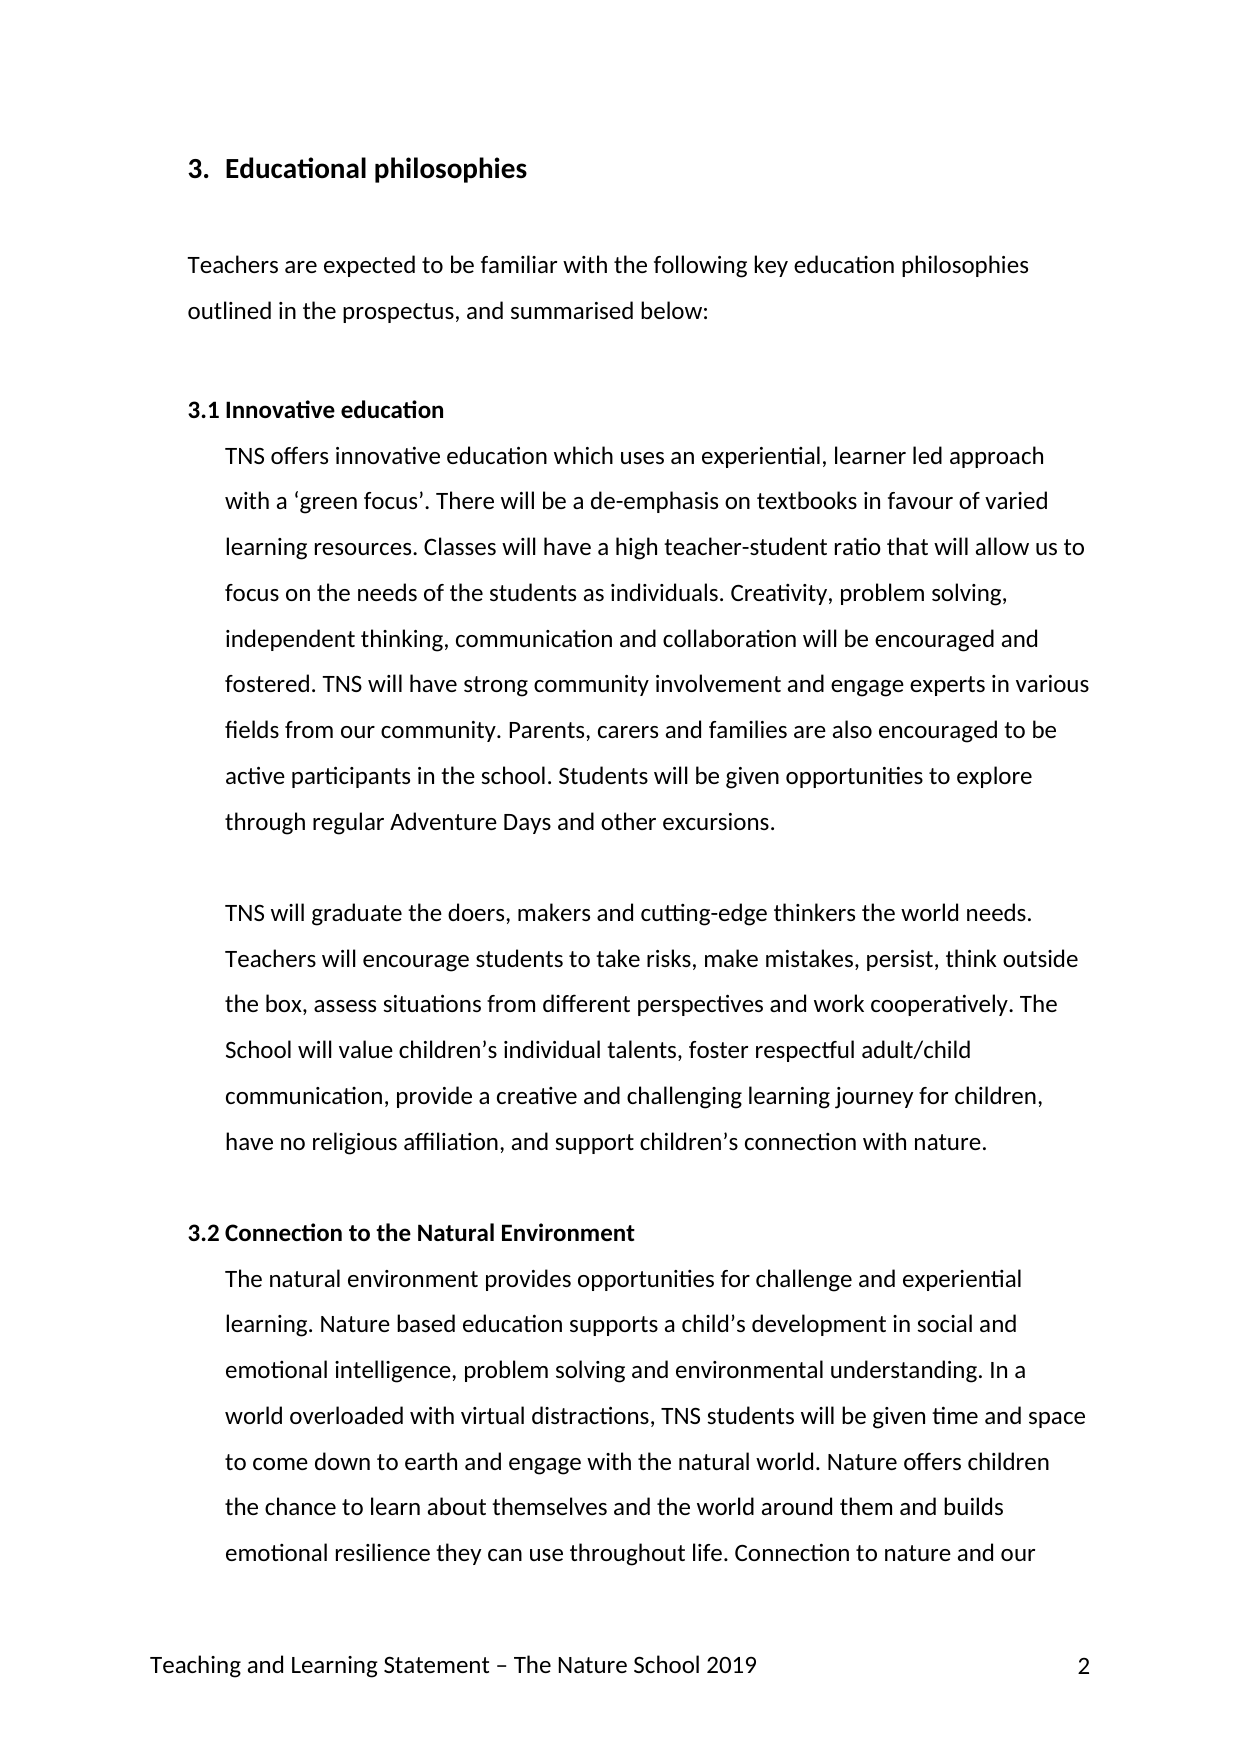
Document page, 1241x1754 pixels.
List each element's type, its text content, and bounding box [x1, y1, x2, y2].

list Educational philosophies [187, 150, 1090, 186]
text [225, 1263, 1090, 1568]
list TNS will graduate the doers, makers and cutting-edge thinkers the world needs. Teachers will encourage students to take risks, make mistakes, persist, think outside the box, assess situations from different perspectives and work cooperatively. The School will value children’s individual talents, foster respectful adult/child communication, provide a creative and challenging learning journey for children, have no religious affiliation, and support children’s connection with nature. [225, 897, 1090, 1156]
list Innovative education [187, 394, 1090, 424]
text Teachers are expected to be familiar with the following key education philosophies outlined in the prospectus, and summarised below: [187, 249, 1090, 325]
list Connection to the Natural Environment [187, 1217, 1090, 1248]
list TNS offers innovative education which uses an experiential, learner led approach with a ‘green focus’. There will be a de-emphasis on textbooks in favour of varied learning resources. Classes will have a high teacher-student ratio that will allow us to focus on the needs of the students as individuals. Creativity, problem solving, independent thinking, communication and collaboration will be encouraged and fostered. TNS will have strong community involvement and engage experts in various fields from our community. Parents, carers and families are also encouraged to be active participants in the school. Students will be given opportunities to explore through regular Adventure Days and other excursions. [225, 440, 1090, 836]
